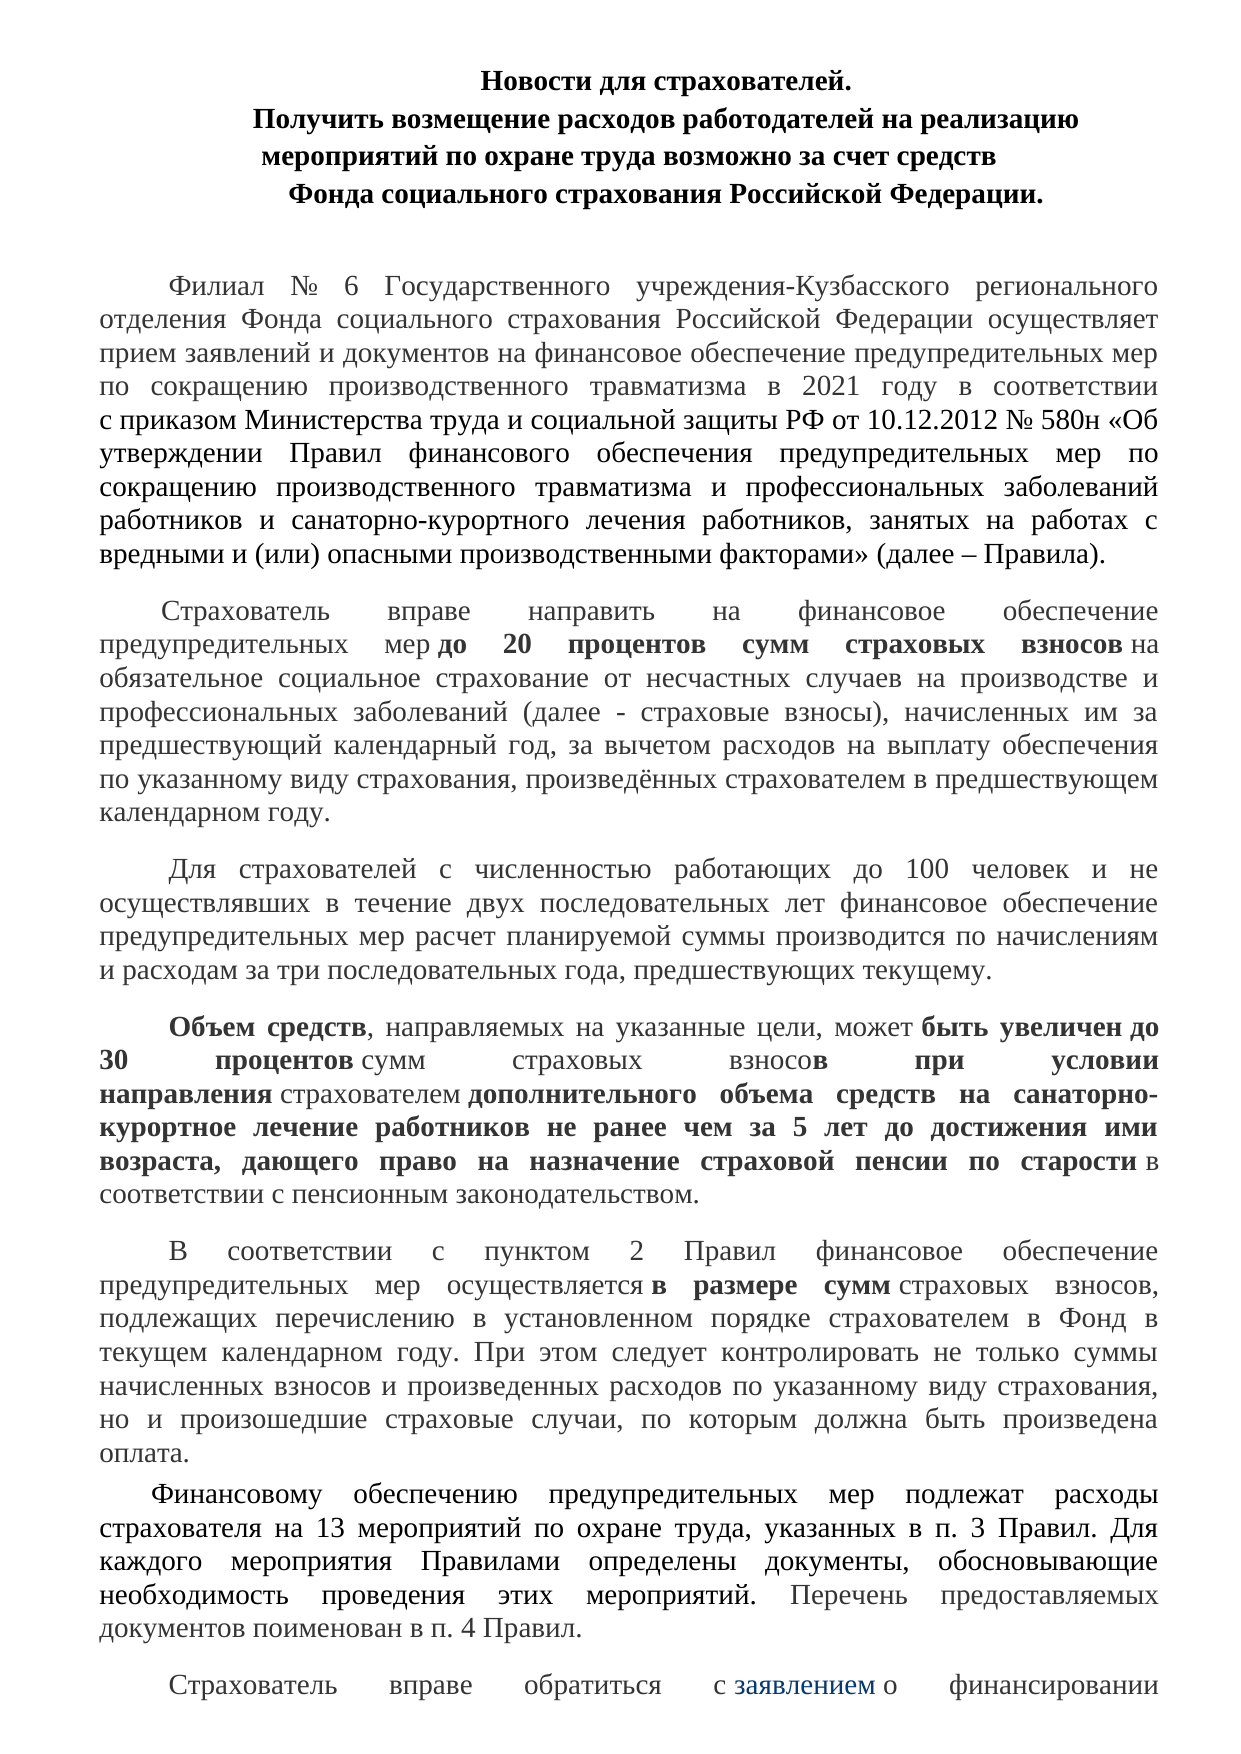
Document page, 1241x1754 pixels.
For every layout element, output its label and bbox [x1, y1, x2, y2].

table_header [98, 59, 1161, 1702]
